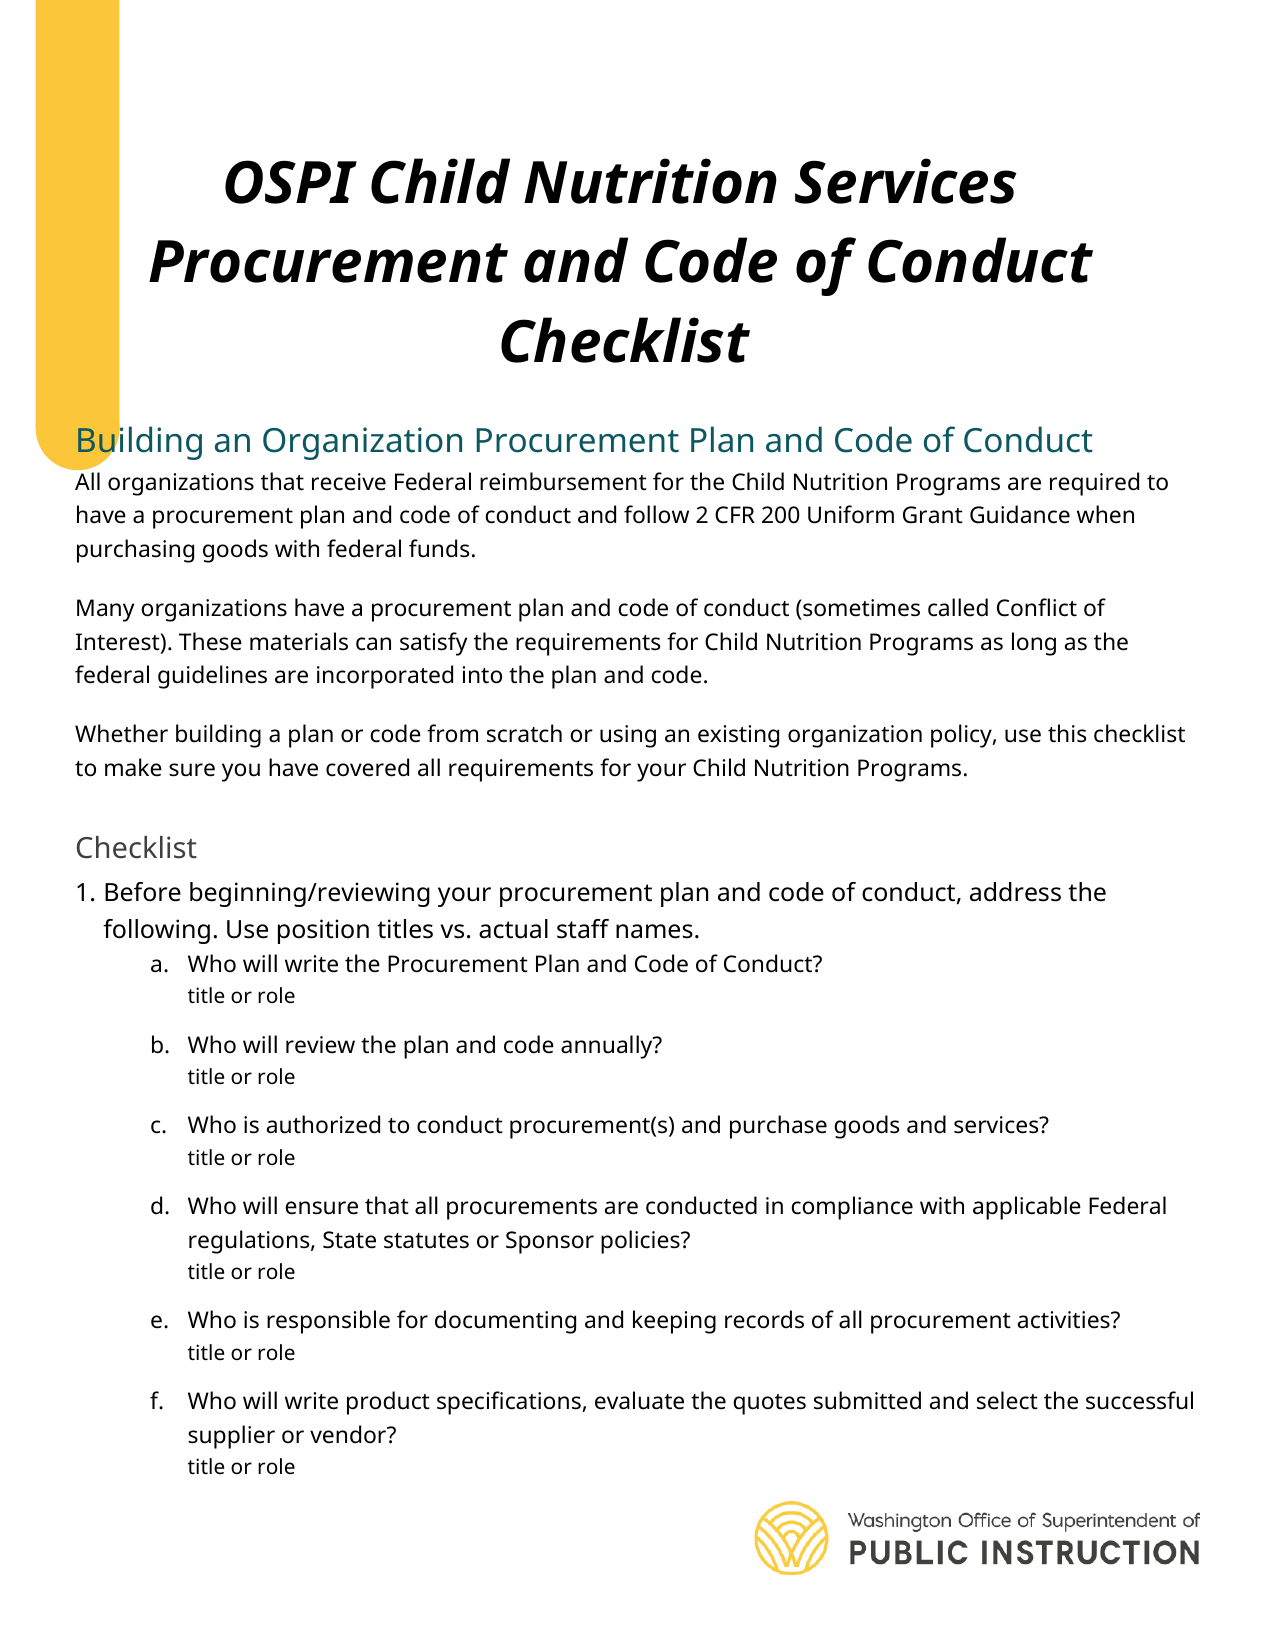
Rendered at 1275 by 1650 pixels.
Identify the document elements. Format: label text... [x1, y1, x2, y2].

list title or role [187, 1143, 1200, 1171]
list Who will ensure that all procurements are conducted in compliance with applicable Federal regulations, State statutes or Sponsor policies? [150, 1190, 1200, 1255]
list title or role [187, 1452, 1200, 1480]
list title or role [187, 981, 1200, 1010]
subtitle All organizations that receive Federal reimbursement for the Child Nutrition Programs are required to have a procurement plan and code of conduct and follow 2 CFR 200 Uniform Grant Guidance when purchasing goods with federal funds. [75, 466, 1200, 564]
subtitle Checklist [75, 828, 1200, 867]
list Who is authorized to conduct procurement(s) and purchase goods and services? [150, 1109, 1200, 1141]
subtitle Before beginning/reviewing your procurement plan and code of conduct, address the following. Use position titles vs. actual staff names. [75, 875, 1200, 946]
subtitle Many organizations have a procurement plan and code of conduct (sometimes called Conflict of Interest). These materials can satisfy the requirements for Child Nutrition Programs as long as the federal guidelines are incorporated into the plan and code. [75, 592, 1200, 691]
subtitle Whether building a plan or code from scratch or using an existing organization policy, use this checklist to make sure you have covered all requirements for your Child Nutrition Programs. [75, 718, 1200, 783]
subtitle Building an Organization Procurement Plan and Code of Conduct [75, 417, 1200, 462]
picture [754, 1501, 1200, 1575]
list title or role [187, 1257, 1200, 1286]
text OSPI Child Nutrition Services Procurement and Code of Conduct Checklist [47, 141, 1200, 379]
list Who is responsible for documenting and keeping records of all procurement activities? [150, 1304, 1200, 1336]
list title or role [187, 1062, 1200, 1091]
list Who will write the Procurement Plan and Code of Conduct? [150, 948, 1200, 979]
list Who will review the plan and code annually? [150, 1029, 1200, 1060]
list Who will write product specifications, evaluate the quotes submitted and select the successful supplier or vendor? [150, 1385, 1200, 1450]
list title or role [187, 1338, 1200, 1366]
